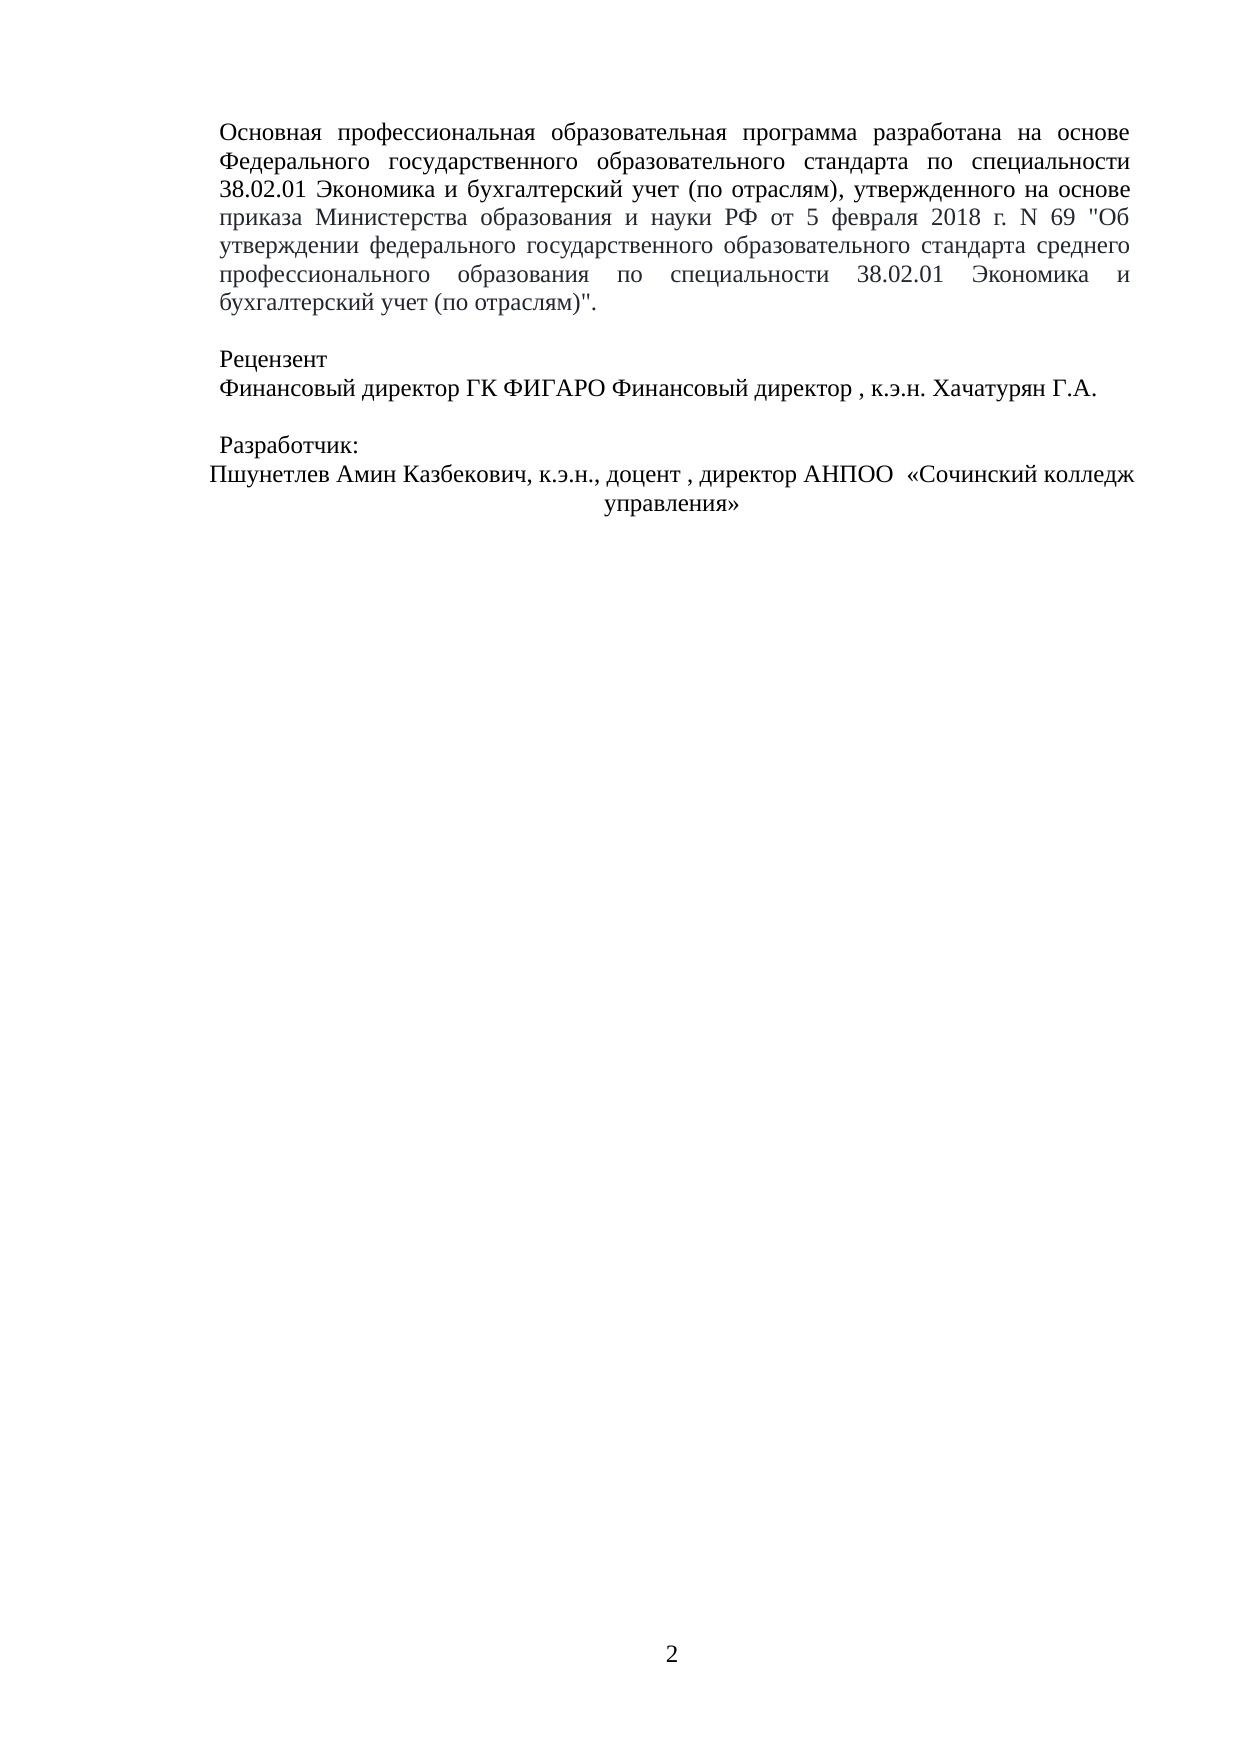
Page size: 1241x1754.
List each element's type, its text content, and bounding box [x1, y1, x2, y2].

text Финансовый директор ГК ФИГАРО Финансовый директор , к.э.н. Хачатурян Г.А. [219, 373, 1152, 402]
text Рецензент [219, 344, 1152, 373]
text Разработчик: [219, 431, 1152, 459]
text Основная профессиональная образовательная программа разработана на основе Федерального государственного образовательного стандарта по специальности 38.02.01 Экономика и бухгалтерский учет (по отраслям), утвержденного на основе приказа Министерства образования и науки РФ от 5 февраля 2018 г. N 69 "Об утверждении федерального государственного образовательного стандарта среднего профессионального образования по специальности 38.02.01 Экономика и бухгалтерский учет (по отраслям)". [219, 118, 1131, 316]
text Пшунетлев Амин Казбекович, к.э.н., доцент , директор АНПОО «Сочинский колледж управления» [192, 459, 1152, 517]
